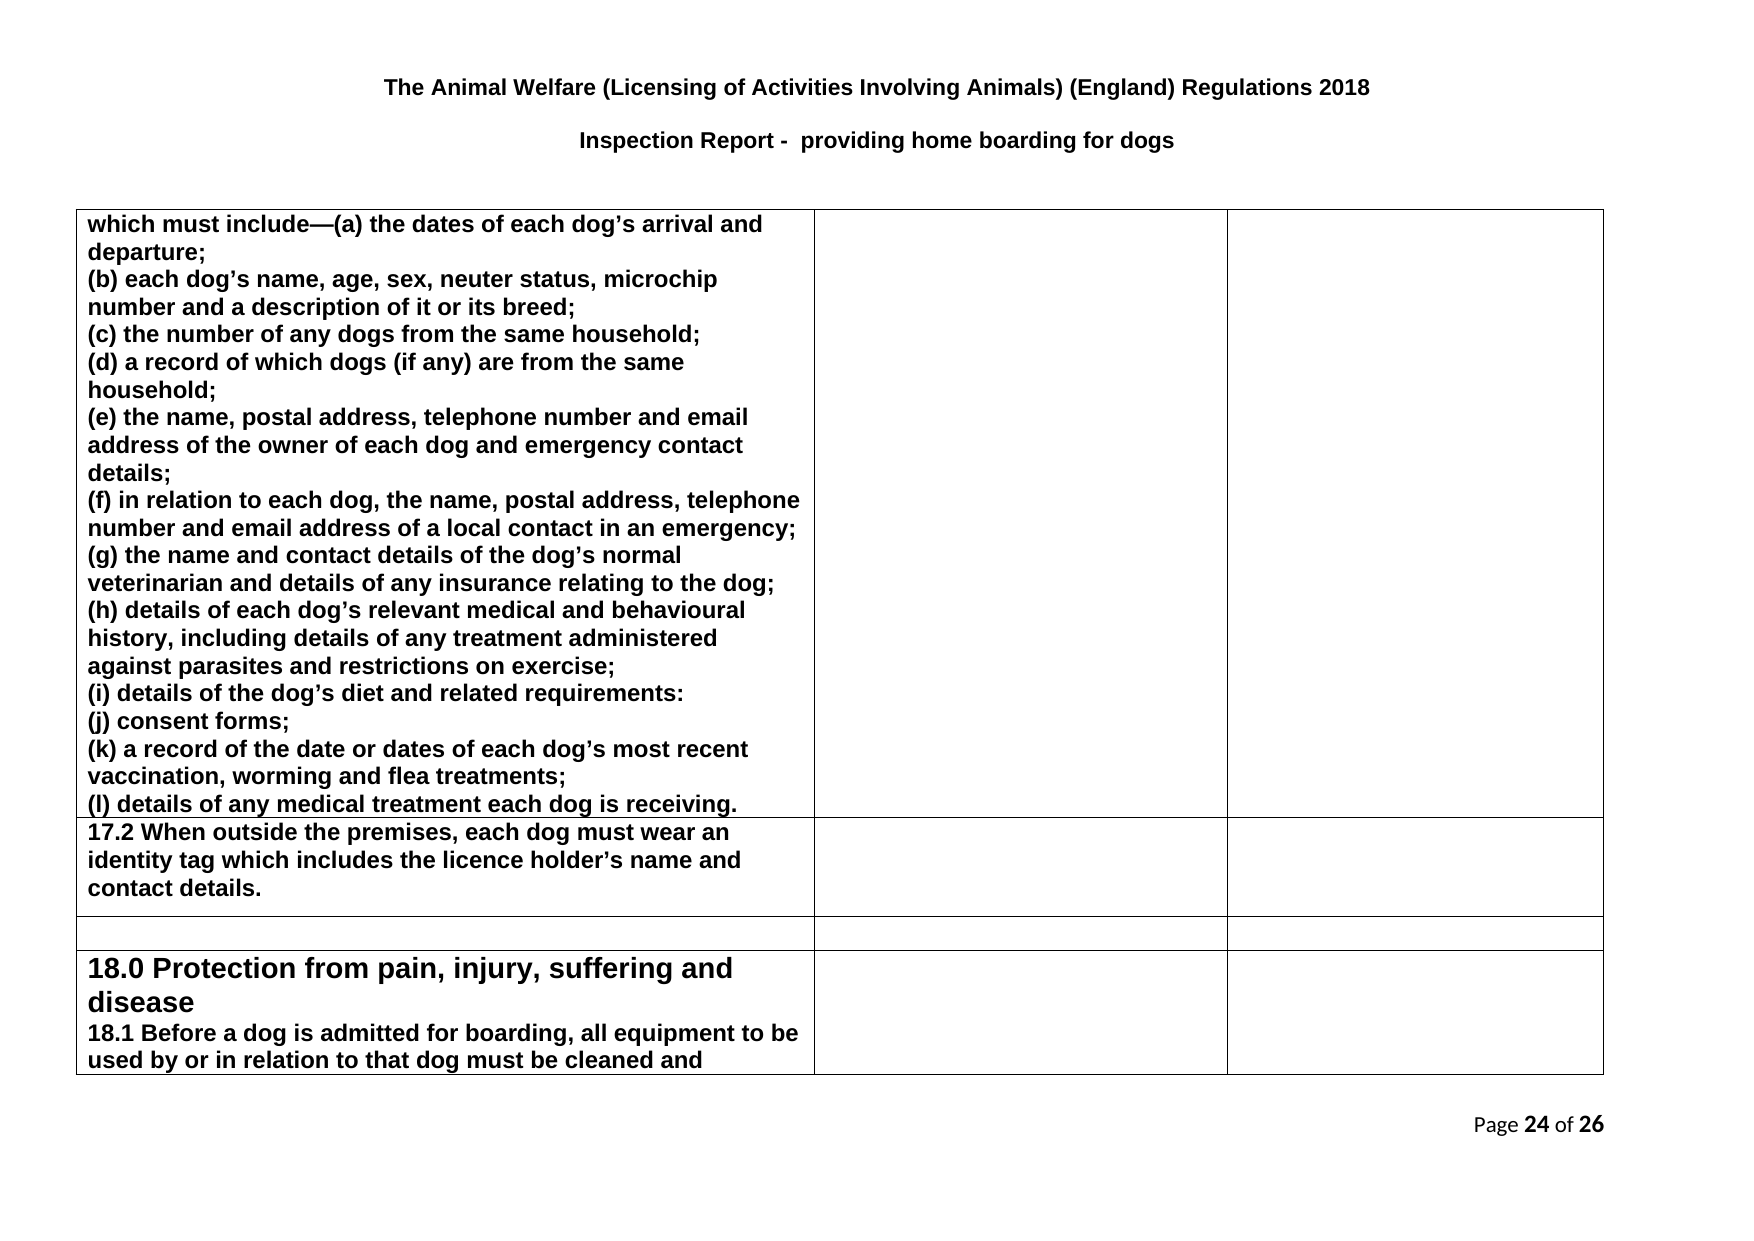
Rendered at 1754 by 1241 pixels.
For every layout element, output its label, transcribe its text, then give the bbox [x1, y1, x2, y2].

table_cell [77, 917, 814, 950]
table_cell [1228, 917, 1603, 950]
table_cell [815, 917, 1227, 950]
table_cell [77, 951, 814, 1074]
table_cell [1228, 951, 1603, 1074]
table_cell 17.2 When outside the premises, each dog must wear an identity tag which includes the licence holder’s name and contact details. [77, 818, 814, 916]
table_cell [815, 210, 1227, 817]
table_cell [815, 951, 1227, 1074]
table_cell [815, 818, 1227, 916]
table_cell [77, 210, 814, 817]
table_cell [1228, 210, 1603, 817]
table_cell [1228, 818, 1603, 916]
